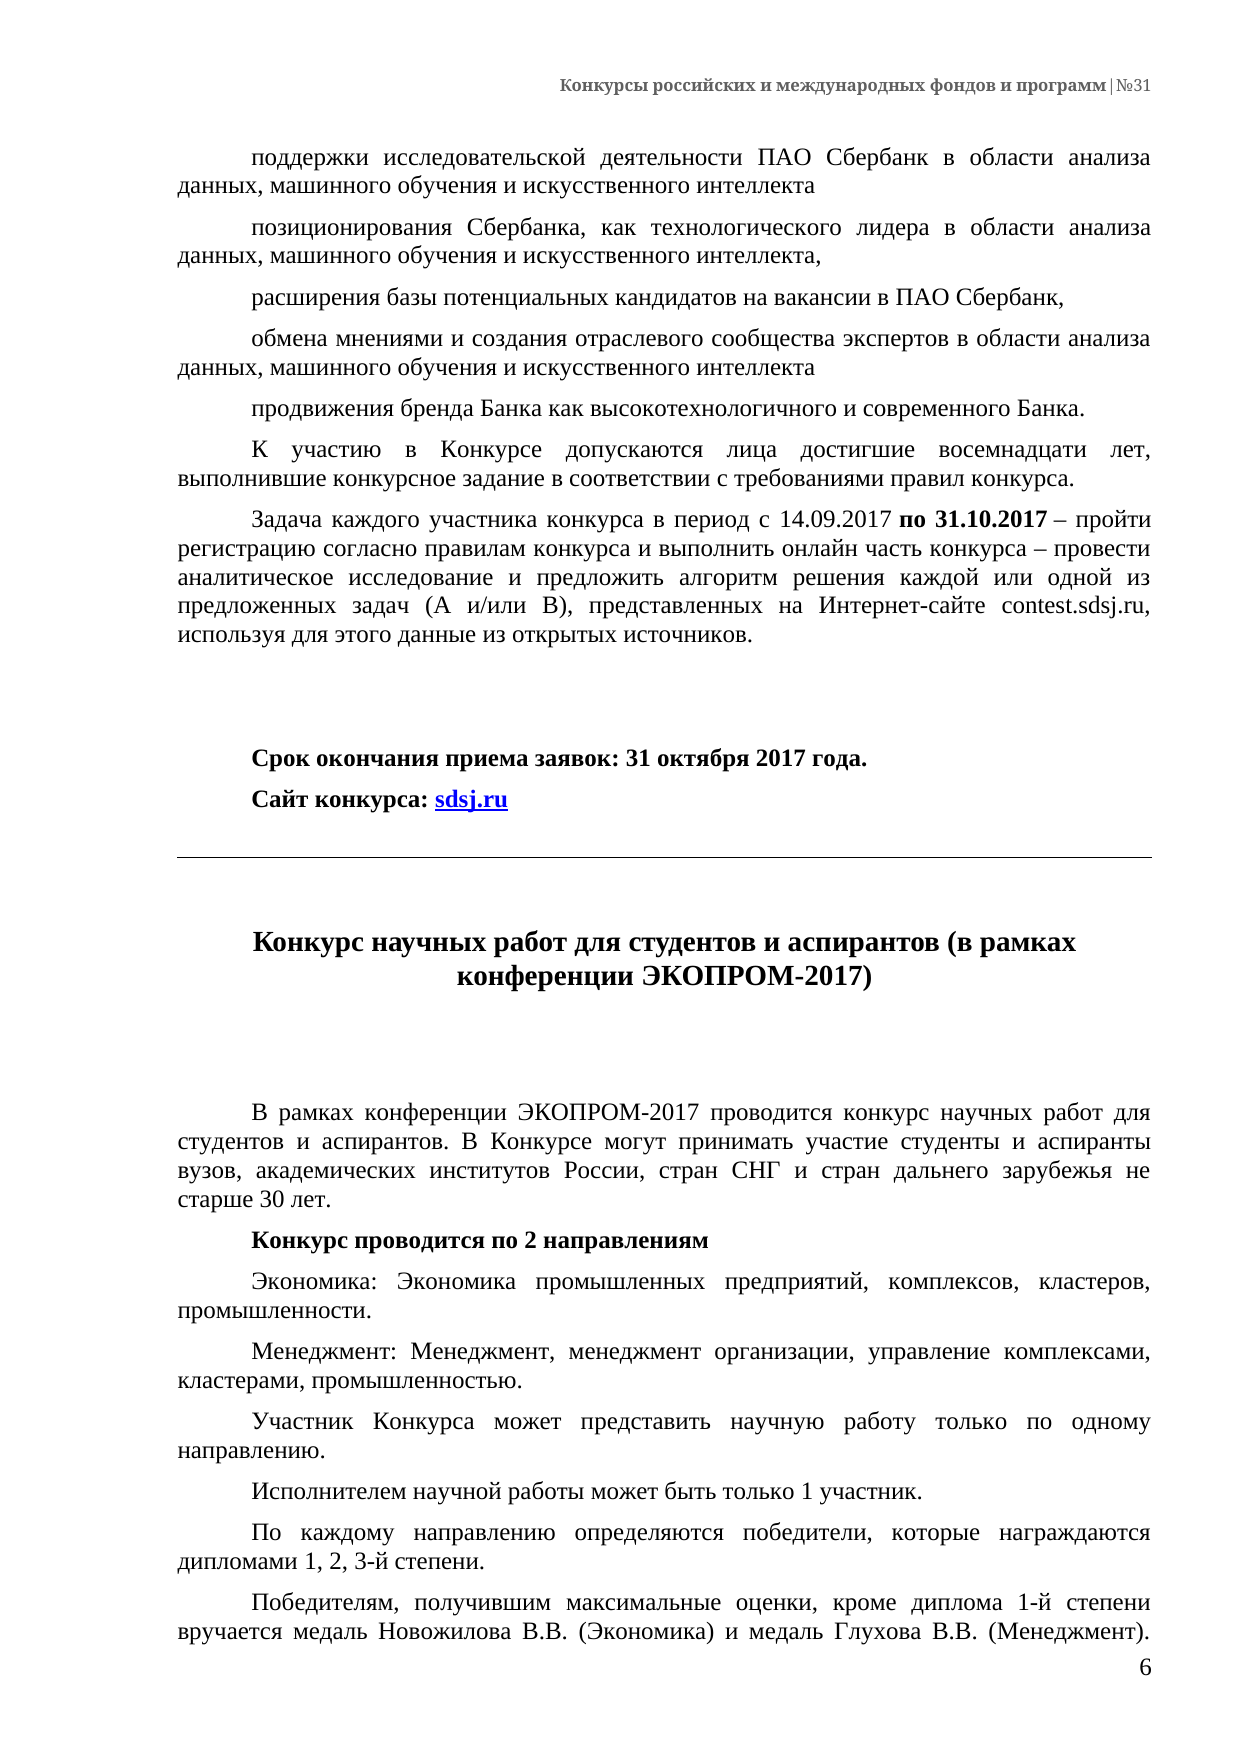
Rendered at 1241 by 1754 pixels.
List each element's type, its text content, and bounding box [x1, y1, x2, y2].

text К участию в Конкурсе допускаются лица достигшие восемнадцати лет, выполнившие конкурсное задание в соответствии с требованиями правил конкурса. [177, 434, 1152, 492]
text В рамках конференции ЭКОПРОМ-2017 проводится конкурс научных работ для студентов и аспирантов. В Конкурсе могут принимать участие студенты и аспиранты вузов, академических институтов России, стран СНГ и стран дальнего зарубежья не старше 30 лет. [177, 1097, 1152, 1212]
text позиционирования Сбербанка, как технологического лидера в области анализа данных, машинного обучения и искусственного интеллекта, [177, 212, 1152, 269]
text Исполнителем научной работы может быть только 1 участник. [177, 1476, 1152, 1505]
subtitle Конкурс научных работ для студентов и аспирантов (в рамках конференции ЭКОПРОМ-2017) [177, 924, 1152, 991]
text Участник Конкурса может представить научную работу только по одному направлению. [177, 1406, 1152, 1464]
text Задача каждого участника конкурса в период с 14.09.2017 по 31.10.2017 – пройти регистрацию согласно правилам конкурса и выполнить онлайн часть конкурса – провести аналитическое исследование и предложить алгоритм решения каждой или одной из предложенных задач (А и/или В), представленных на Интернет-сайте contest.sdsj.ru, используя для этого данные из открытых источников. [177, 504, 1152, 648]
text Конкурс проводится по 2 направлениям [177, 1225, 1152, 1254]
text По каждому направлению определяются победители, которые награждаются дипломами 1, 2, 3-й степени. [177, 1517, 1152, 1575]
text расширения базы потенциальных кандидатов на вакансии в ПАО Сбербанк, [177, 282, 1152, 311]
text Срок окончания приема заявок: 31 октября 2017 года. [177, 743, 1152, 772]
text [177, 1587, 1152, 1645]
text Менеджмент: Менеджмент, менеджмент организации, управление комплексами, кластерами, промышленностью. [177, 1336, 1152, 1394]
text Сайт конкурса: sdsj.ru [177, 784, 1152, 813]
text Экономика: Экономика промышленных предприятий, комплексов, кластеров, промышленности. [177, 1266, 1152, 1324]
text поддержки исследовательской деятельности ПАО Сбербанк в области анализа данных, машинного обучения и искусственного интеллекта [177, 142, 1152, 199]
text обмена мнениями и создания отраслевого сообщества экспертов в области анализа данных, машинного обучения и искусственного интеллекта [177, 323, 1152, 381]
text продвижения бренда Банка как высокотехнологичного и современного Банка. [177, 393, 1152, 422]
